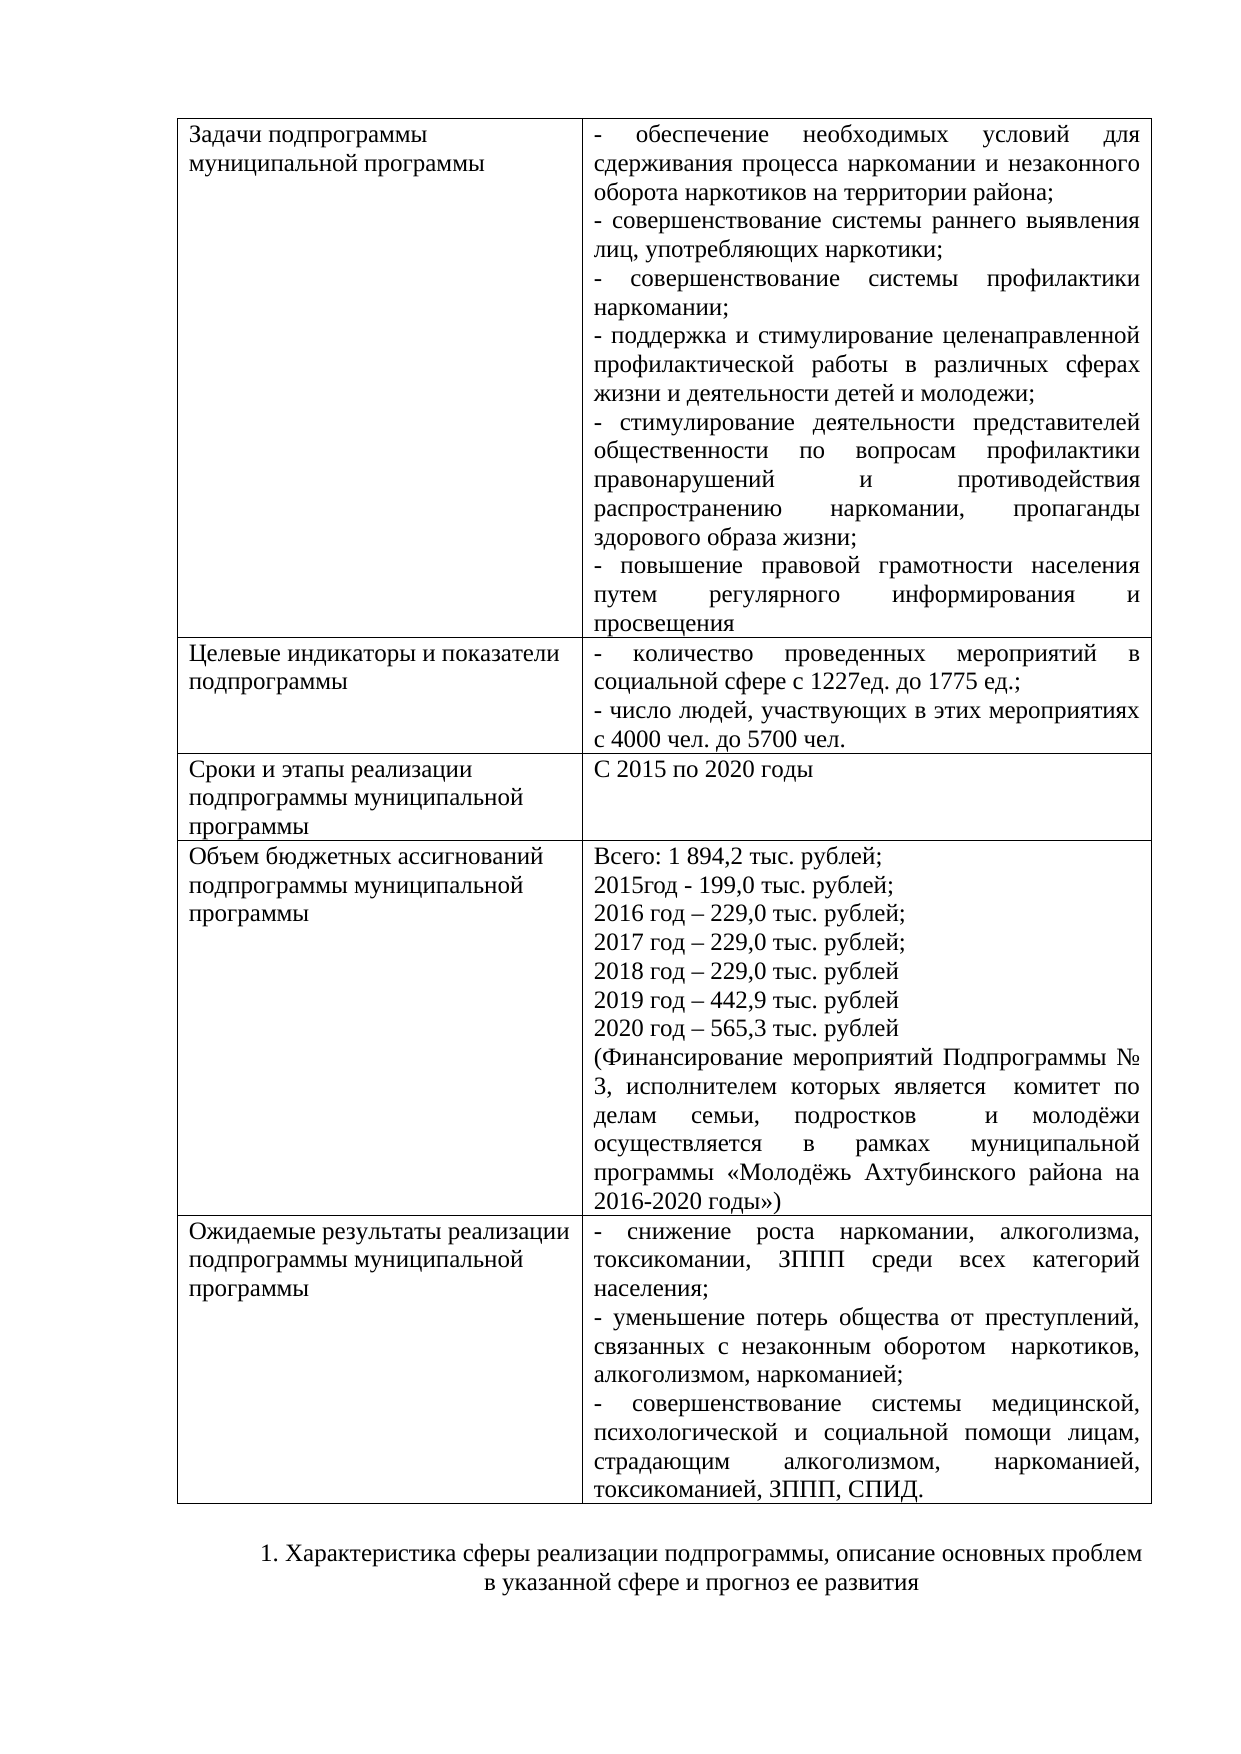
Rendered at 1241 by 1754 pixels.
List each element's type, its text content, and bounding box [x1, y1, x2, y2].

table_cell Ожидаемые результаты реализации подпрограммы муниципальной программы [178, 1216, 582, 1503]
table_cell Сроки и этапы реализации подпрограммы муниципальной программы [178, 754, 582, 840]
table_cell Целевые индикаторы и показатели подпрограммы [178, 638, 582, 753]
table_cell - обеспечение необходимых условий для сдерживания процесса наркомании и незаконного оборота наркотиков на территории района; - совершенствование системы раннего выявления лиц, употребляющих наркотики; - совершенствование системы профилактики наркомании; - поддержка и стимулирование целенаправленной профилактической работы в различных сферах жизни и деятельности детей и молодежи; - стимулирование деятельности представителей общественности по вопросам профилактики правонарушений и противодействия распространению наркомании, пропаганды здорового образа жизни; - повышение правовой грамотности населения путем регулярного информирования и просвещения [583, 119, 1151, 637]
table_cell Всего: 1 894,2 тыс. рублей; 2015год - 199,0 тыс. рублей; 2016 год – 229,0 тыс. рублей; 2017 год – 229,0 тыс. рублей; 2018 год – 229,0 тыс. рублей 2019 год – 442,9 тыс. рублей 2020 год – 565,3 тыс. рублей (Финансирование мероприятий Подпрограммы № 3, исполнителем которых является комитет по делам семьи, подростков и молодёжи осуществляется в рамках муниципальной программы «Молодёжь Ахтубинского района на 2016-2020 годы») [583, 841, 1151, 1215]
table_cell - снижение роста наркомании, алкоголизма, токсикомании, ЗППП среди всех категорий населения; - уменьшение потерь общества от преступлений, связанных с незаконным оборотом наркотиков, алкоголизмом, наркоманией; - совершенствование системы медицинской, психологической и социальной помощи лицам, страдающим алкоголизмом, наркоманией, токсикоманией, ЗППП, СПИД. [583, 1216, 1151, 1503]
table_cell Задачи подпрограммы муниципальной программы [178, 119, 582, 637]
table_cell С 2015 по 2020 годы [583, 754, 1151, 840]
table_cell - количество проведенных мероприятий в социальной сфере с 1227ед. до 1775 ед.; - число людей, участвующих в этих мероприятиях с 4000 чел. до 5700 чел. [583, 638, 1151, 753]
table_cell Объем бюджетных ассигнований подпрограммы муниципальной программы [178, 841, 582, 1215]
text 1. Характеристика сферы реализации подпрограммы, описание основных проблем в указанной сфере и прогноз ее развития [251, 1538, 1152, 1595]
